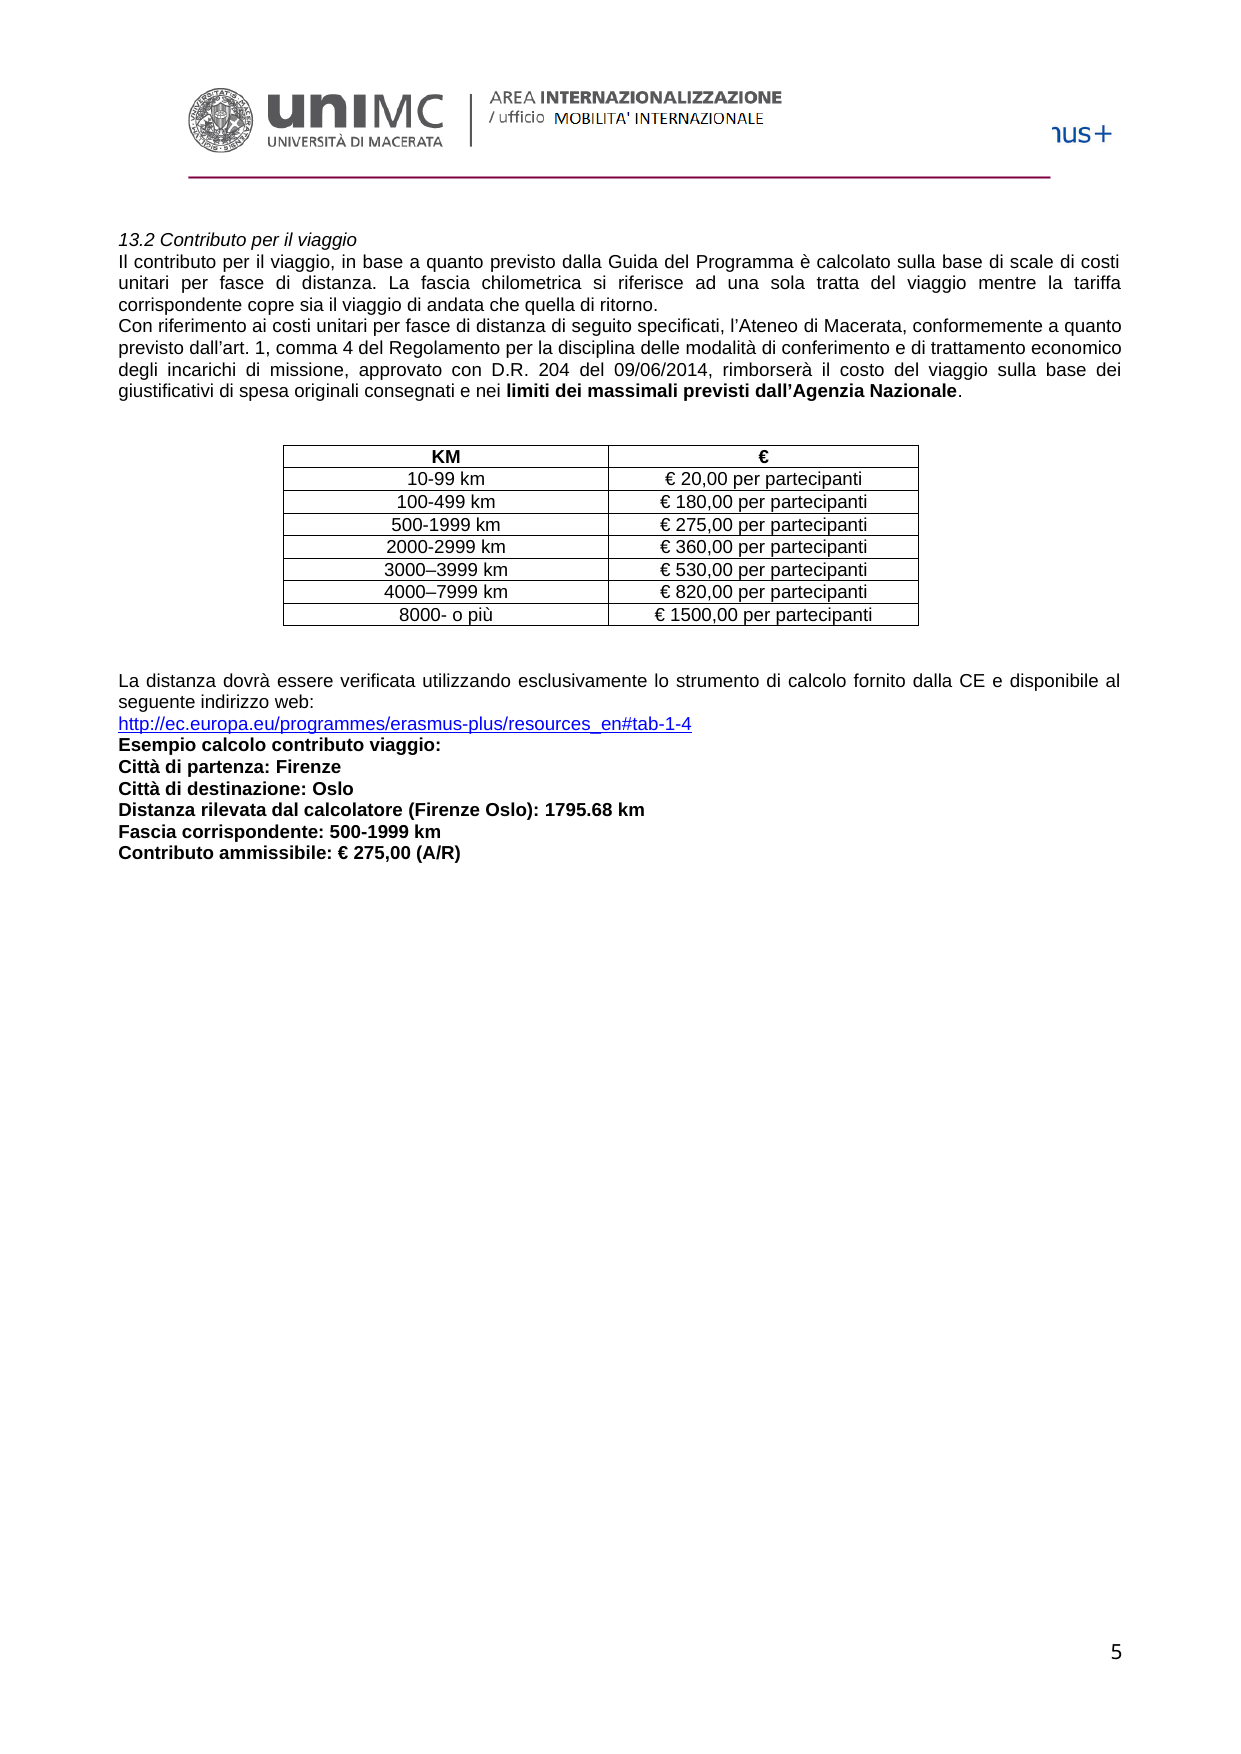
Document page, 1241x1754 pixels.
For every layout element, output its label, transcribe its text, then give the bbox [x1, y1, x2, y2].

table_cell € 275,00 per partecipanti [609, 514, 918, 535]
table_cell 500- [284, 514, 608, 535]
table_cell € 530,00 per partecipanti [609, 559, 918, 580]
text Con riferimento ai costi unitari per fasce di distanza di seguito specificati, l’Ateneo di Macerata, conformemente a quanto previsto dall’art. 1, comma 4 del Regolamento per la disciplina delle modalità di conferimento e di trattamento economico degli incarichi di missione, approvato con D.R. 204 del 09/06/2014, rimborserà il costo del viaggio sulla base dei giustificativi di spesa originali consegnati e nei limiti dei massimali previsti dall’Agenzia Nazionale. [118, 315, 1122, 401]
text Fascia corrispondente: 500- [118, 821, 1122, 842]
table_cell 4000–7999 km [284, 581, 608, 603]
table_cell 10- [284, 468, 608, 490]
table_cell € 20,00 per partecipanti [609, 468, 918, 490]
table_cell € 360,00 per partecipanti [609, 536, 918, 558]
table_cell 2000- [284, 536, 608, 558]
table_cell 8000- o più [284, 604, 608, 625]
table_cell € 180,00 per partecipanti [609, 491, 918, 512]
table_cell 100- [284, 491, 608, 512]
text Contributo ammissibile: € 275,00 (A/R) [118, 842, 1122, 864]
table_cell 3000–3999 km [284, 559, 608, 580]
table_cell € 820,00 per partecipanti [609, 581, 918, 603]
table_header KM [284, 446, 608, 467]
text Città di destinazione: Oslo [118, 777, 1122, 799]
text Esempio calcolo contributo viaggio: [118, 734, 1122, 756]
table_cell € 1500,00 per partecipanti [609, 604, 918, 625]
table_header € [609, 446, 918, 467]
picture [188, 88, 1123, 179]
text La distanza dovrà essere verificata utilizzando esclusivamente lo strumento di calcolo fornito dalla CE e disponibile al seguente indirizzo web: [118, 669, 1122, 713]
text Distanza rilevata dal calcolatore (Firenze Oslo): 1795.68 km [118, 799, 1122, 821]
text Città di partenza: Firenze [118, 756, 1122, 777]
text http://ec.europa.eu/programmes/erasmus-plus/resources_en#tab-1-4 [118, 713, 1122, 734]
text 13.2 Contributo per il viaggio [118, 229, 1122, 251]
text Il contributo per il viaggio, in base a quanto previsto dalla Guida del Programma è calcolato sulla base di scale di costi unitari per fasce di distanza. La fascia chilometrica si riferisce ad una sola tratta del viaggio mentre la tariffa corrispondente copre sia il viaggio di andata che quella di ritorno. [118, 251, 1122, 315]
